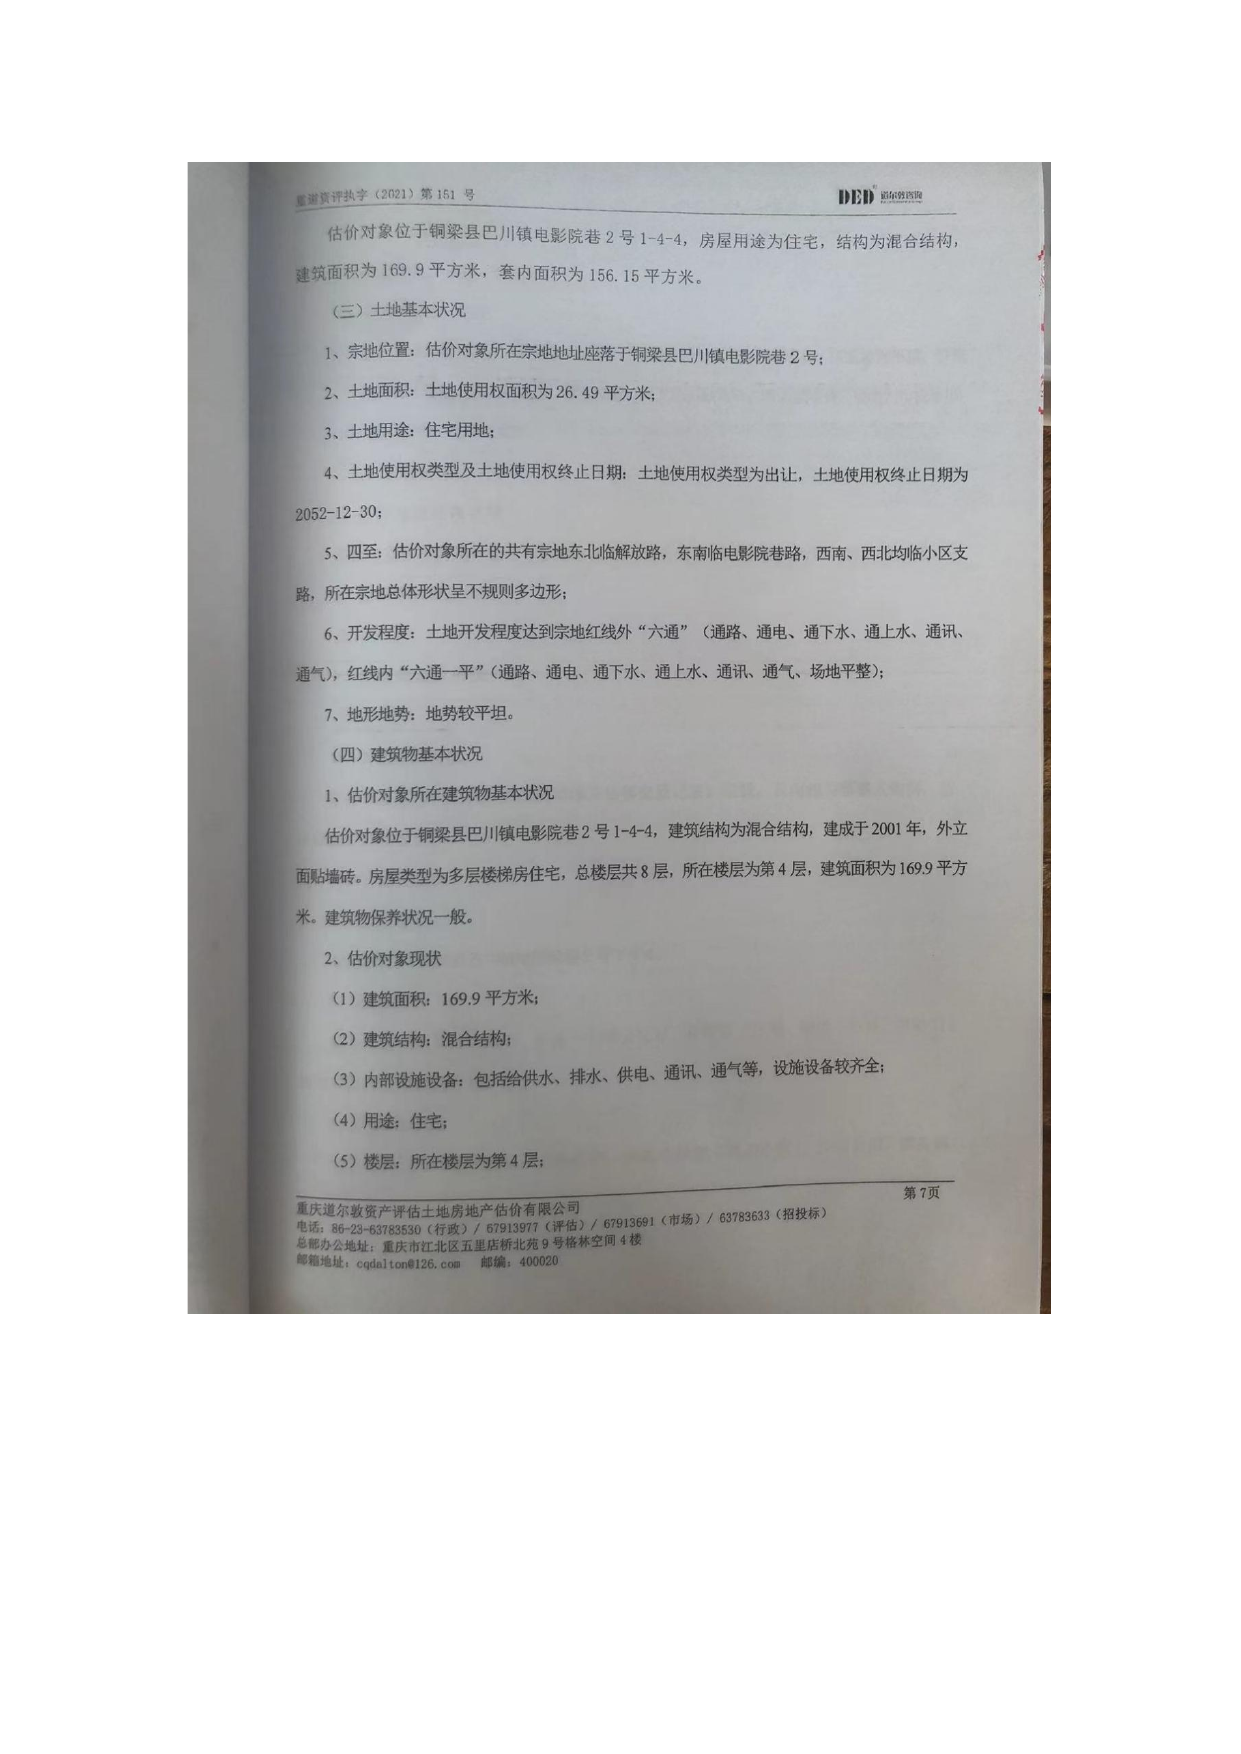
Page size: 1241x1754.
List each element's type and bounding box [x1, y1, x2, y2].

picture [187, 162, 1051, 1314]
